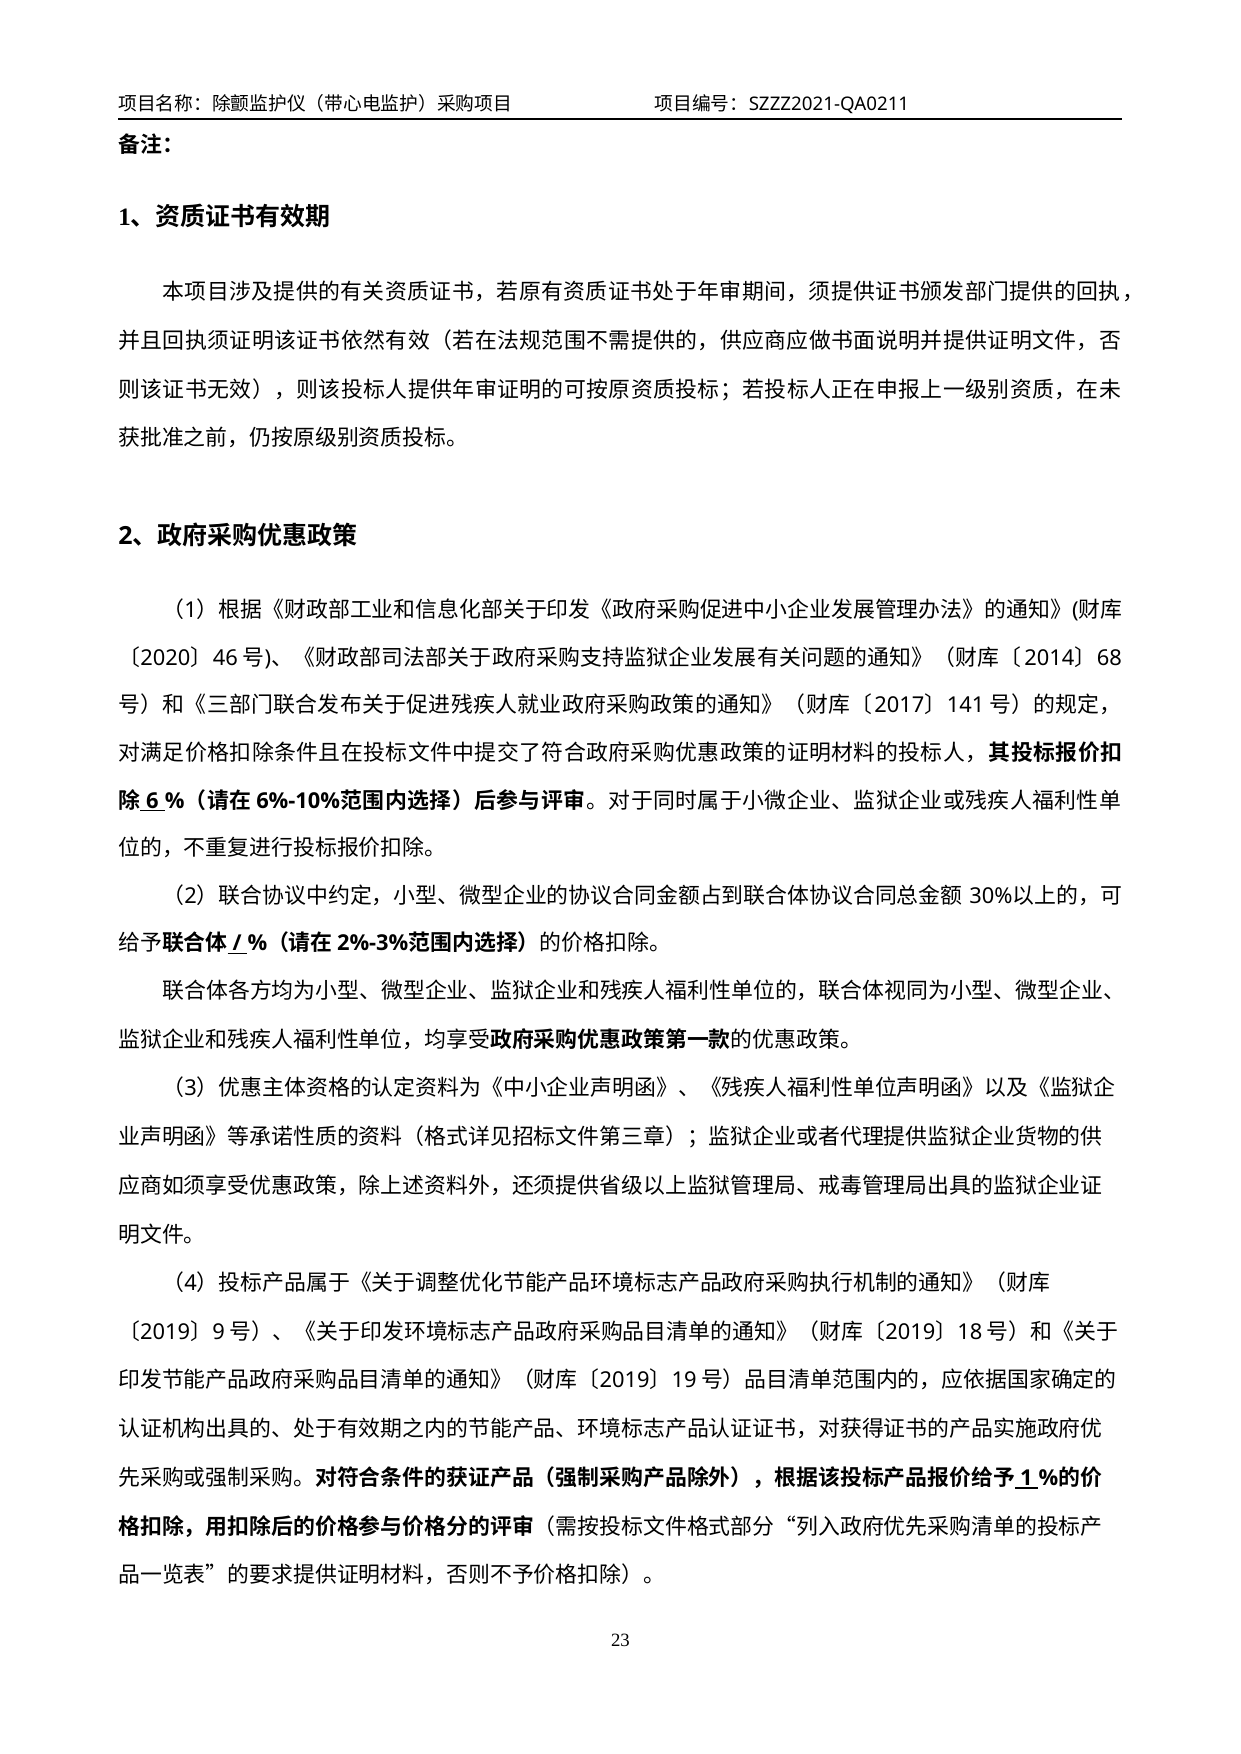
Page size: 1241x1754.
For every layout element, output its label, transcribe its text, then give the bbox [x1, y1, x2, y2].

text （4）投标产品属于《关于调整优化节能产品环境标志产品政府采购执行机制的通知》（财库〔2019〕9号）、《关于印发环境标志产品政府采购品目清单的通知》（财库〔2019〕18号）和《关于印发节能产品政府采购品目清单的通知》（财库〔2019〕19号）品目清单范围内的，应依据国家确定的认证机构出具的、处于有效期之内的节能产品、环境标志产品认证证书，对获得证书的产品实施政府优先采购或强制采购。对符合条件的获证产品（强制采购产品除外），根据该投标产品报价给予 1 %的价格扣除，用扣除后的价格参与价格分的评审（需按投标文件格式部分“列入政府优先采购清单的投标产品一览表”的要求提供证明材料，否则不予价格扣除）。 [118, 1264, 1122, 1589]
subtitle 1、资质证书有效期 [118, 182, 1122, 247]
text （1）根据《财政部工业和信息化部关于印发《政府采购促进中小企业发展管理办法》的通知》(财库〔2020〕46号)、《财政部司法部关于政府采购支持监狱企业发展有关问题的通知》（财库〔2014〕68号）和《三部门联合发布关于促进残疾人就业政府采购政策的通知》（财库〔2017〕141号）的规定，对满足价格扣除条件且在投标文件中提交了符合政府采购优惠政策的证明材料的投标人，其投标报价扣除 6 %（请在6%-10%范围内选择）后参与评审。对于同时属于小微企业、监狱企业或残疾人福利性单位的，不重复进行投标报价扣除。 [118, 592, 1122, 862]
text （2）联合协议中约定，小型、微型企业的协议合同金额占到联合体协议合同总金额30%以上的，可给予联合体 / %（请在2%-3%范围内选择）的价格扣除。 [118, 878, 1122, 957]
subtitle 2、政府采购优惠政策 [118, 501, 1122, 566]
text 本项目涉及提供的有关资质证书，若原有资质证书处于年审期间，须提供证书颁发部门提供的回执，并且回执须证明该证书依然有效（若在法规范围不需提供的，供应商应做书面说明并提供证明文件，否则该证书无效），则该投标人提供年审证明的可按原资质投标；若投标人正在申报上一级别资质，在未获批准之前，仍按原级别资质投标。 [118, 274, 1122, 452]
subtitle 备注： [118, 127, 1122, 159]
text 联合体各方均为小型、微型企业、监狱企业和残疾人福利性单位的，联合体视同为小型、微型企业、监狱企业和残疾人福利性单位，均享受政府采购优惠政策第一款的优惠政策。 [118, 973, 1122, 1054]
text （3）优惠主体资格的认定资料为《中小企业声明函》、《残疾人福利性单位声明函》以及《监狱企业声明函》等承诺性质的资料（格式详见招标文件第三章）；监狱企业或者代理提供监狱企业货物的供应商如须享受优惠政策，除上述资料外，还须提供省级以上监狱管理局、戒毒管理局出具的监狱企业证明文件。 [118, 1070, 1122, 1249]
